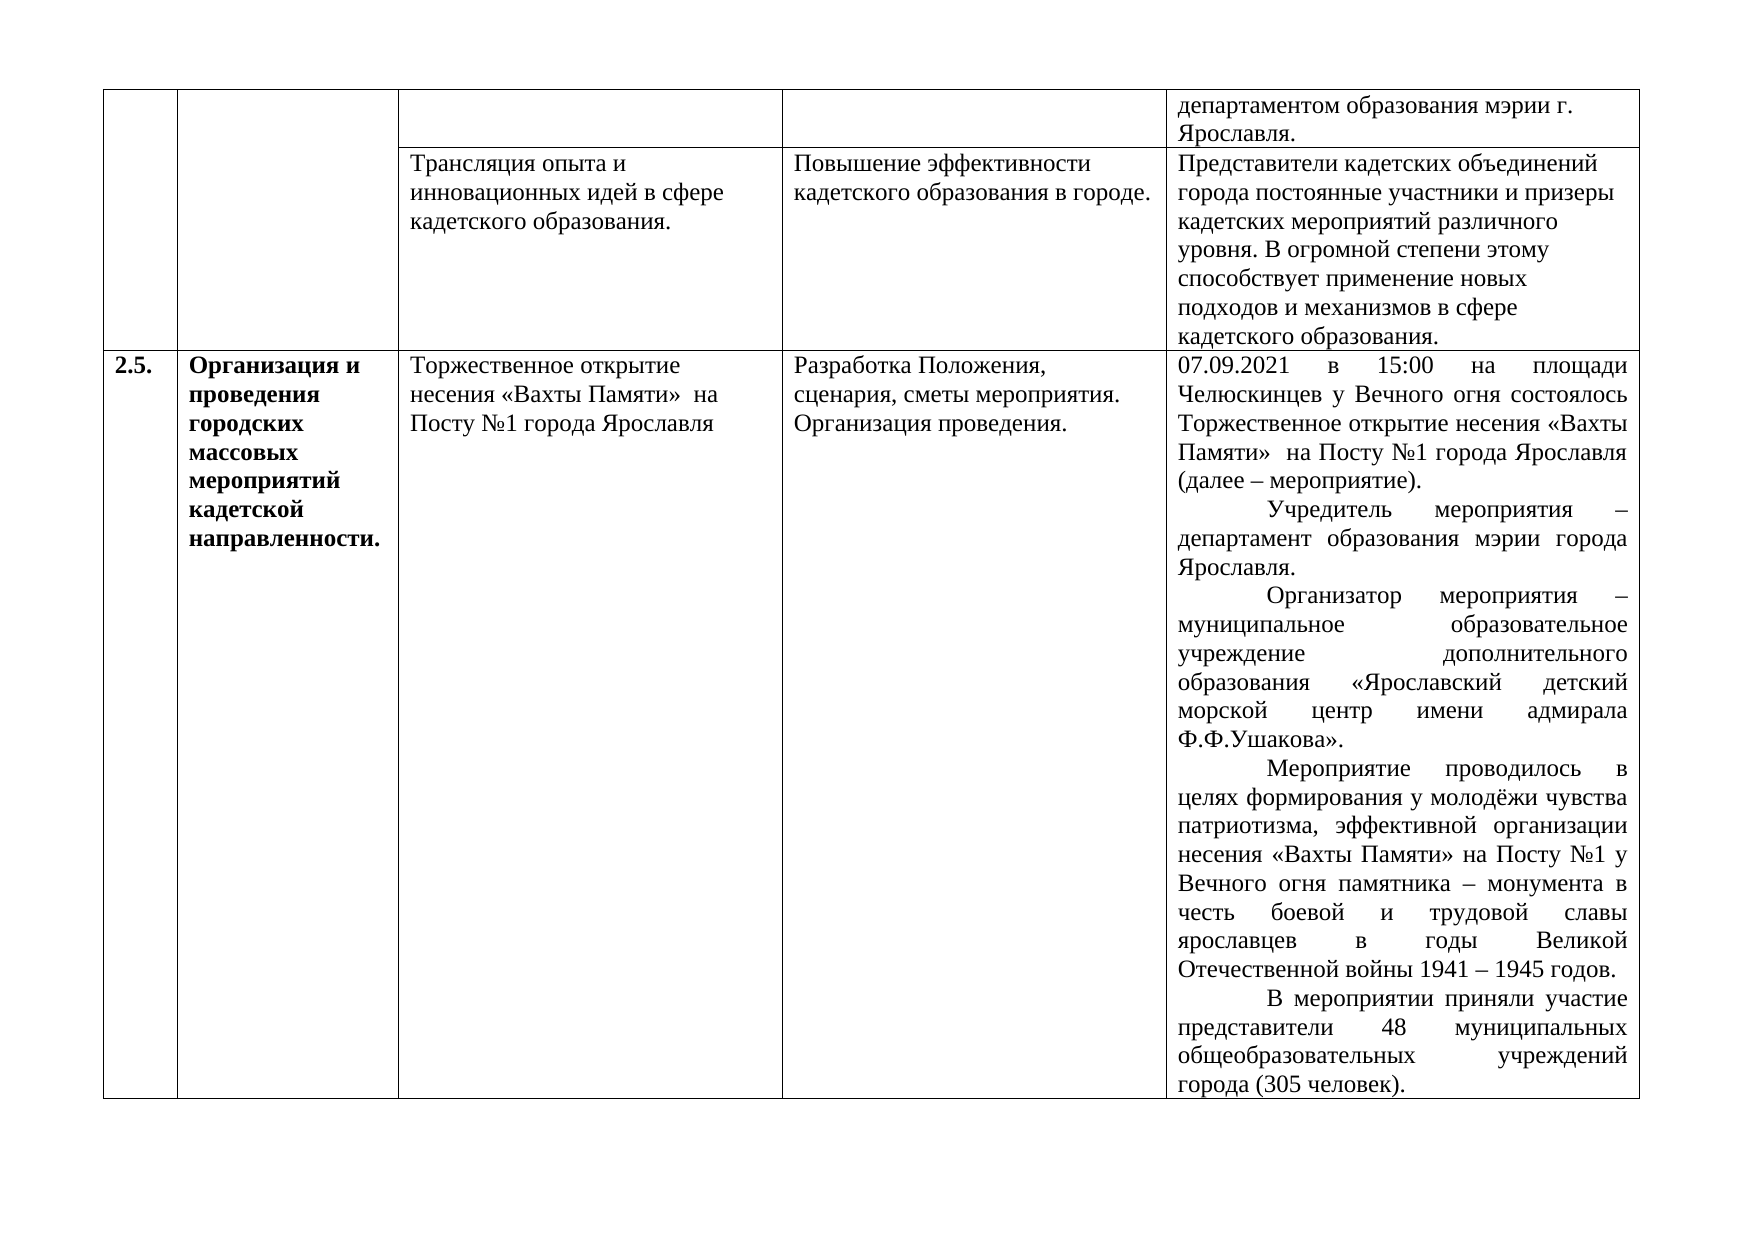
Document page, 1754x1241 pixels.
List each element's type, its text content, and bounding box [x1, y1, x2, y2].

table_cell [399, 351, 782, 1098]
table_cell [783, 351, 1166, 1098]
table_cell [1167, 90, 1639, 147]
table_cell Повышение эффективности кадетского образования в городе. [783, 148, 1166, 349]
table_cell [783, 90, 1166, 147]
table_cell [178, 351, 398, 1098]
table_cell Трансляция опыта и инновационных идей в сфере кадетского образования. [399, 148, 782, 349]
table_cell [1167, 351, 1639, 1098]
table_cell 2.5. [104, 351, 177, 1098]
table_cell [399, 90, 782, 147]
table_cell Представители кадетских объединений города постоянные участники и призеры кадетских мероприятий различного уровня. В огромной степени этому способствует применение новых подходов и механизмов в сфере кадетского образования. [1167, 148, 1639, 349]
